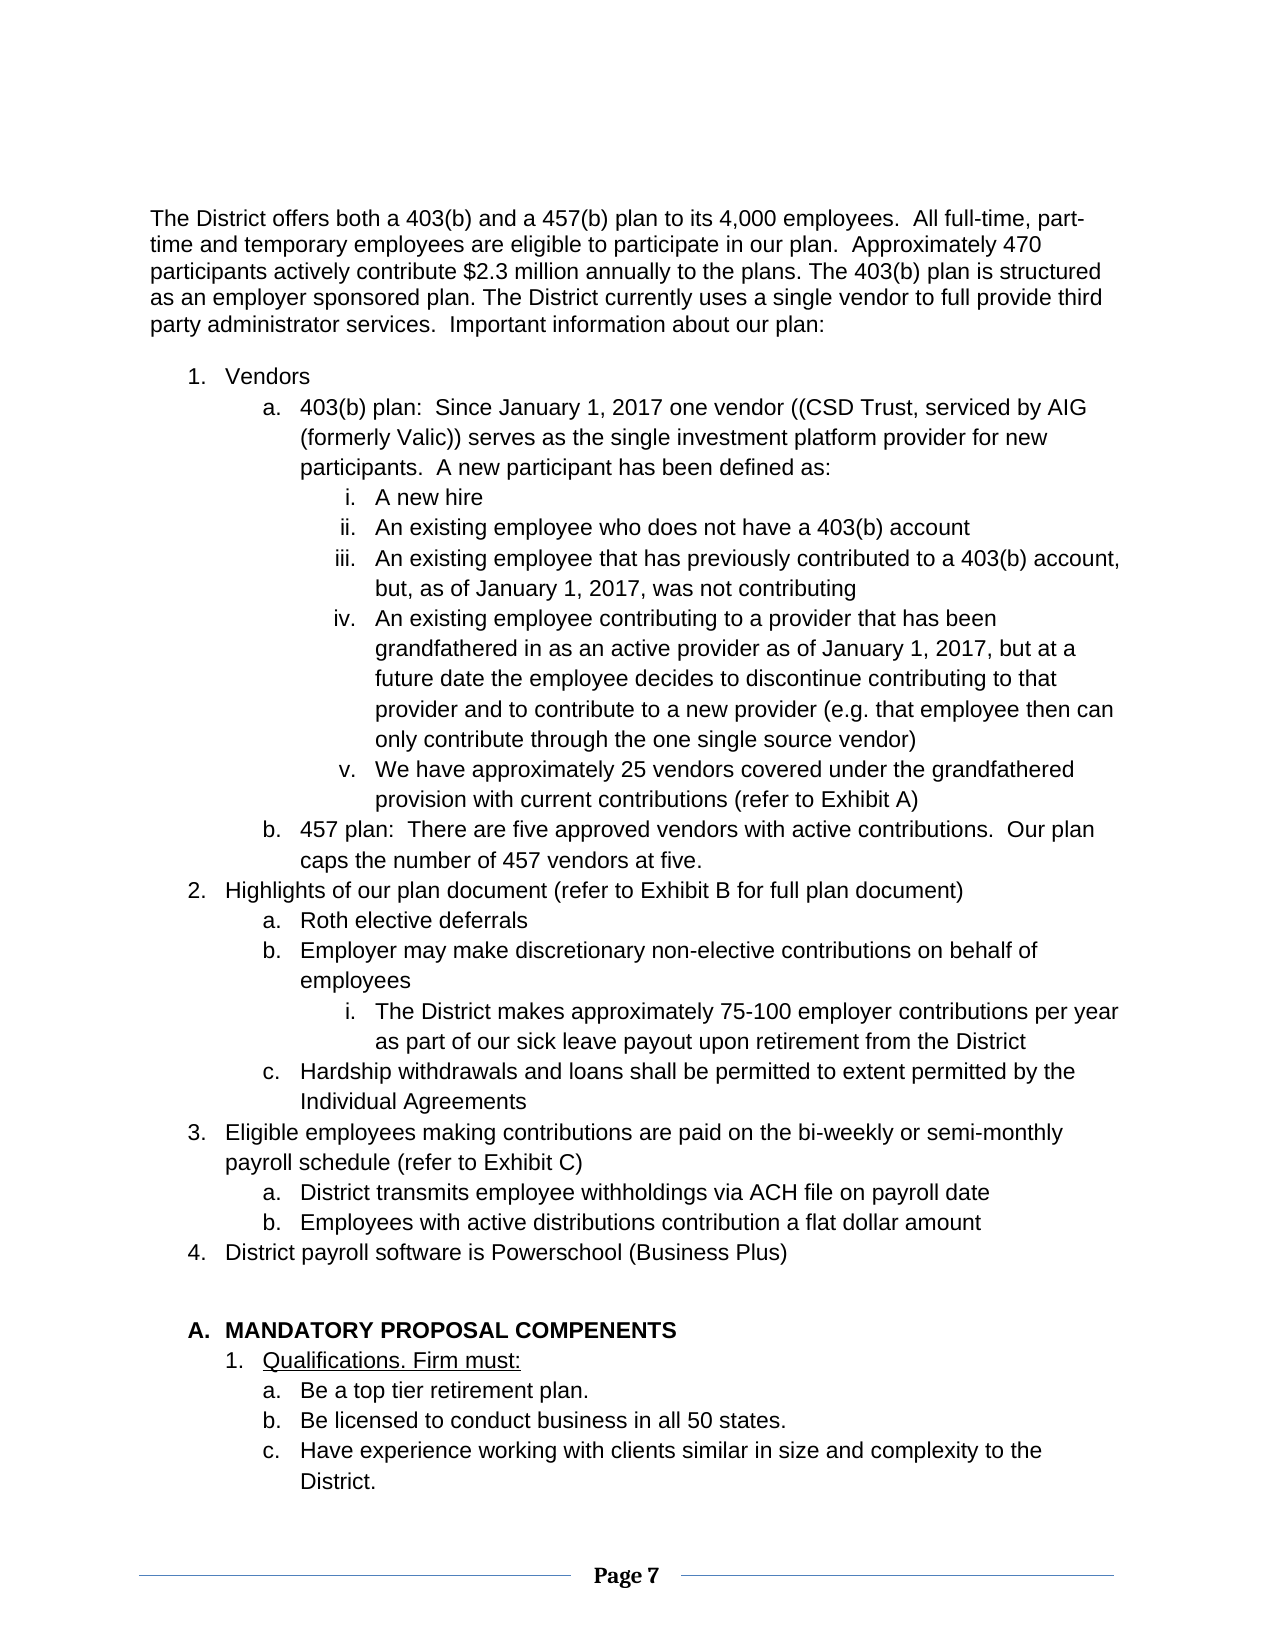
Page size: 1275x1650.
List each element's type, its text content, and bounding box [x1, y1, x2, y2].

list We have approximately 25 vendors covered under the grandfathered provision with current contributions (refer to Exhibit A) [356, 756, 1125, 812]
list Roth elective deferrals [262, 907, 1125, 933]
list Hardship withdrawals and loans shall be permitted to extent permitted by the Individual Agreements [262, 1058, 1125, 1114]
list District transmits employee withholdings via ACH file on payroll date [262, 1179, 1125, 1205]
list Employees with active distributions contribution a flat dollar amount [262, 1209, 1125, 1235]
list 457 plan: There are five approved vendors with active contributions. Our plan caps the number of 457 vendors at five. [262, 816, 1125, 873]
list An existing employee that has previously contributed to a 403(b) account, but, as of January 1, 2017, was not contributing [356, 544, 1125, 601]
list Highlights of our plan document (refer to Exhibit B for full plan document) [187, 877, 1125, 903]
text The District offers both a 403(b) and a 457(b) plan to its 4,000 employees. All full-time, part-time and temporary employees are eligible to participate in our plan. Approximately 470 participants actively contribute $2.3 million annually to the plans. The 403(b) plan is structured as an employer sponsored plan. The District currently uses a single vendor to full provide third party administrator services. Important information about our plan: [150, 205, 1125, 337]
list An existing employee who does not have a 403(b) account [356, 514, 1125, 541]
list A new hire [356, 484, 1125, 510]
list An existing employee contributing to a provider that has been grandfathered in as an active provider as of January 1, 2017, but at a future date the employee decides to discontinue contributing to that provider and to contribute to a new provider (e.g. that employee then can only contribute through the one single source vendor) [356, 605, 1125, 752]
list The District makes approximately 75-100 employer contributions per year as part of our sick leave payout upon retirement from the District [356, 998, 1125, 1054]
list Eligible employees making contributions are paid on the bi-weekly or semi-monthly payroll schedule (refer to Exhibit C) [187, 1118, 1125, 1175]
list Qualifications. Firm must: [225, 1347, 1125, 1373]
list Be licensed to conduct business in all 50 states. [262, 1407, 1125, 1434]
list MANDATORY PROPOSAL COMPENENTS [187, 1317, 1125, 1343]
list Vendors [187, 363, 1125, 389]
list 403(b) plan: Since January 1, 2017 one vendor ((CSD Trust, serviced by AIG (formerly Valic)) serves as the single investment platform provider for new participants. A new participant has been defined as: [262, 393, 1125, 480]
list Have experience working with clients similar in size and complexity to the District. [262, 1437, 1125, 1494]
list Employer may make discretionary non-elective contributions on behalf of employees [262, 937, 1125, 994]
list Be a top tier retirement plan. [262, 1377, 1125, 1403]
list District payroll software is Powerschool (Business Plus) [187, 1239, 1125, 1266]
